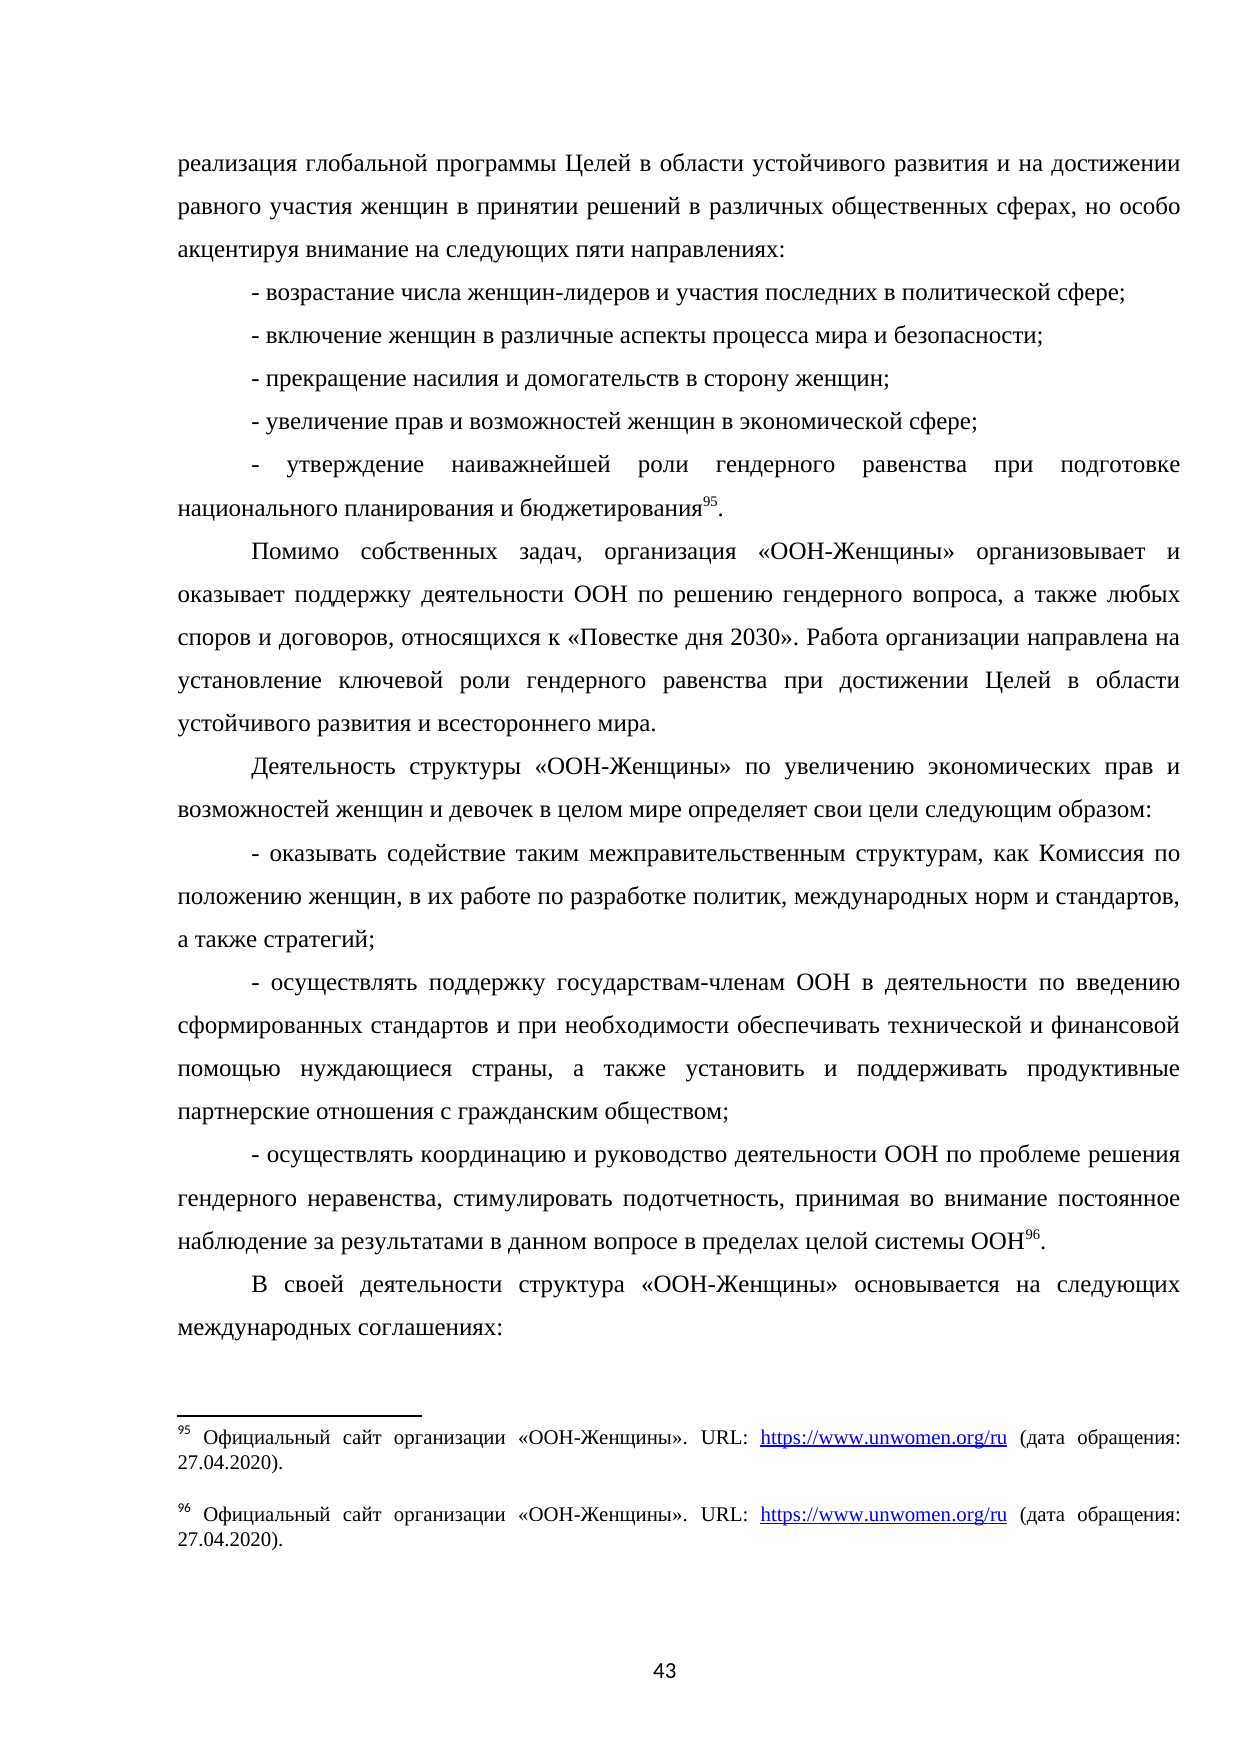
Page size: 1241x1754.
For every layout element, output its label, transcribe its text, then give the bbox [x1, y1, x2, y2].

text Деятельность структуры «ООН-Женщины» по увеличению экономических прав и возможностей женщин и девочек в целом мире определяет свои цели следующим образом: [177, 751, 1181, 823]
text - возрастание числа женщин-лидеров и участия последних в политической сфере; [177, 277, 1181, 306]
text - увеличение прав и возможностей женщин в экономической сфере; [177, 406, 1181, 435]
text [177, 148, 1181, 263]
text - осуществлять координацию и руководство деятельности ООН по проблеме решения гендерного неравенства, стимулировать подотчетность, принимая во внимание постоянное наблюдение за результатами в данном вопросе в пределах целой системы ООН. [177, 1139, 1181, 1254]
text - оказывать содействие таким межправительственным структурам, как Комиссия по положению женщин, в их работе по разработке политик, международных норм и стандартов, а также стратегий; [177, 838, 1181, 953]
text - прекращение насилия и домогательств в сторону женщин; [177, 363, 1181, 392]
text Помимо собственных задач, организация «ООН-Женщины» организовывает и оказывает поддержку деятельности ООН по решению гендерного вопроса, а также любых споров и договоров, относящихся к «Повестке дня 2030». Работа организации направлена на установление ключевой роли гендерного равенства при достижении Целей в области устойчивого развития и всестороннего мира. [177, 536, 1181, 737]
text - утверждение наиважнейшей роли гендерного равенства при подготовке национального планирования и бюджетирования. [177, 449, 1181, 521]
text В своей деятельности структура «ООН-Женщины» основывается на следующих международных соглашениях: [177, 1269, 1181, 1341]
text - осуществлять поддержку государствам-членам ООН в деятельности по введению сформированных стандартов и при необходимости обеспечивать технической и финансовой помощью нуждающиеся страны, а также установить и поддерживать продуктивные партнерские отношения с гражданским обществом; [177, 967, 1181, 1125]
text - включение женщин в различные аспекты процесса мира и безопасности; [177, 320, 1181, 349]
